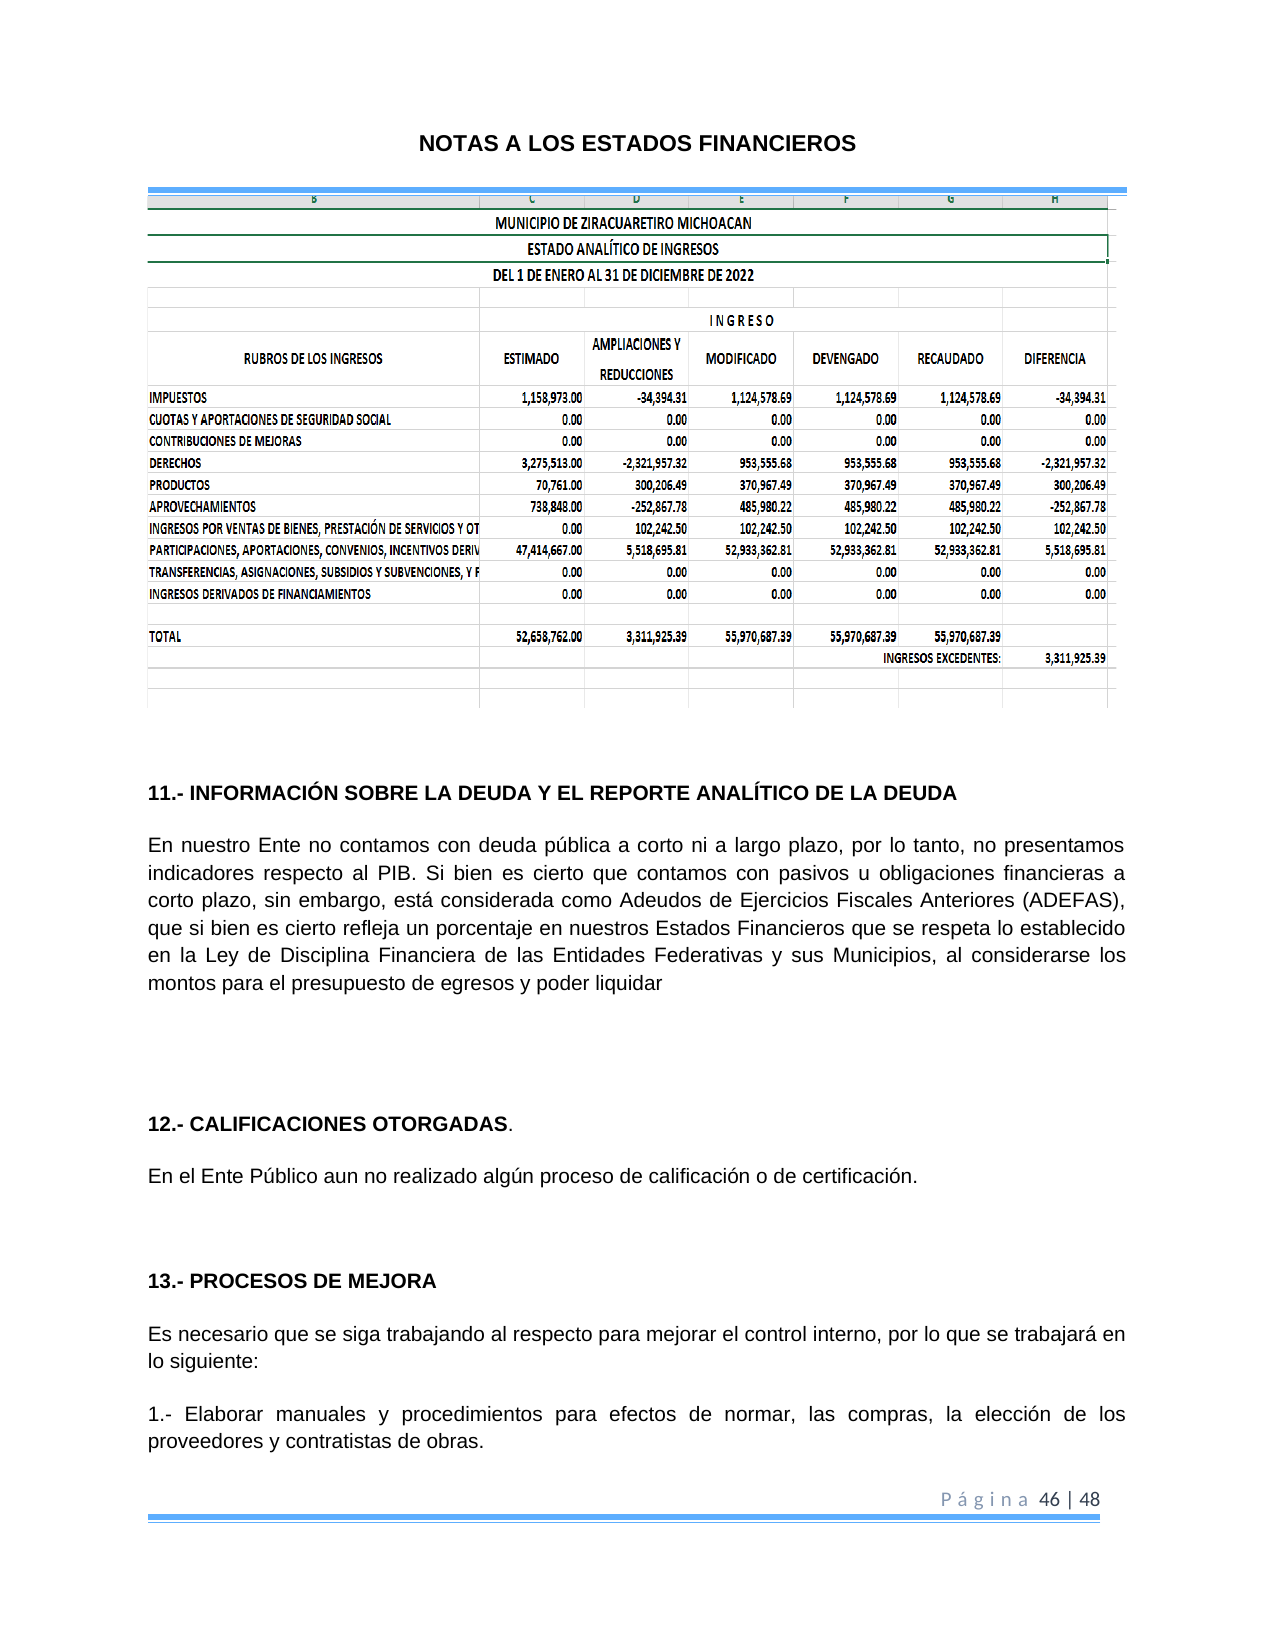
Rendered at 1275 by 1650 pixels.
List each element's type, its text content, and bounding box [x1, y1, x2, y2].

text En nuestro Ente no contamos con deuda pública a corto ni a largo plazo, por lo tanto, no presentamos indicadores respecto al PIB. Si bien es cierto que contamos con pasivos u obligaciones financieras a corto plazo, sin embargo, está considerada como Adeudos de Ejercicios Fiscales Anteriores (ADEFAS), que si bien es cierto refleja un porcentaje en nuestros Estados Financieros que se respeta lo establecido en la Ley de Disciplina Financiera de las Entidades Federativas y sus Municipios, al considerarse los montos para el presupuesto de egresos y poder liquidar [148, 833, 1127, 995]
text En el Ente Público aun no realizado algún proceso de calificación o de certificación. [148, 1164, 1127, 1188]
text Es necesario que se siga trabajando al respecto para mejorar el control interno, por lo que se trabajará en lo siguiente: [148, 1322, 1127, 1373]
picture [147, 196, 1117, 708]
text 11.- Información sobre la deuda y el reporte analítico de la deuda [148, 781, 1127, 805]
text 13.- Procesos de mejora [148, 1269, 1127, 1293]
text 12.- Calificaciones otorgadas. [148, 1112, 1127, 1136]
text 1.- Elaborar manuales y procedimientos para efectos de normar, las compras, la elección de los proveedores y contratistas de obras. [148, 1402, 1127, 1453]
